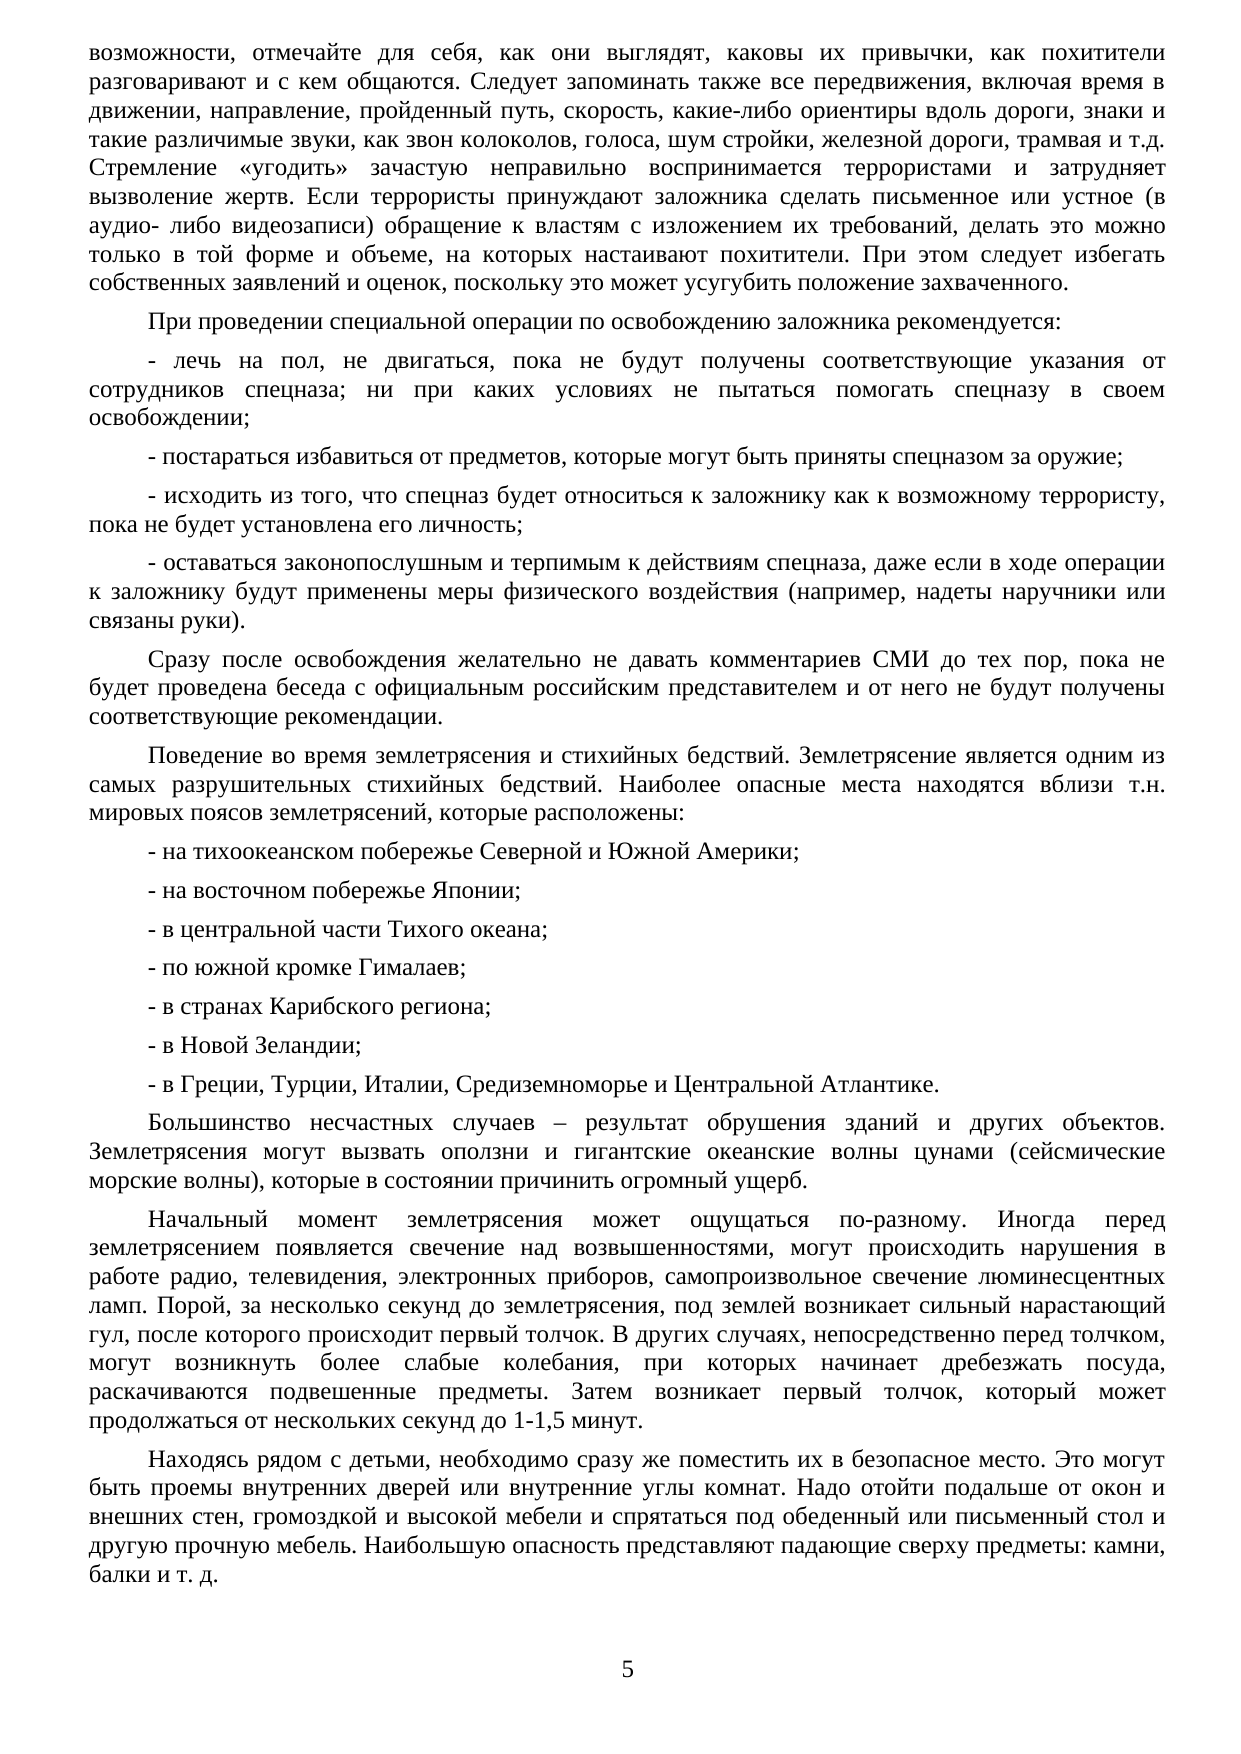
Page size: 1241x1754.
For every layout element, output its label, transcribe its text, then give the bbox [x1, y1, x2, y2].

text Находясь рядом с детьми, необходимо сразу же поместить их в безопасное место. Это могут быть проемы внутренних дверей или внутренние углы комнат. Надо отойти подальше от окон и внешних стен, громоздкой и высокой мебели и спрятаться под обеденный или письменный стол и другую прочную мебель. Наибольшую опасность представляют падающие сверху предметы: камни, балки и т. д. [89, 1444, 1167, 1587]
text - в Новой Зеландии; [89, 1030, 1167, 1059]
text - постараться избавиться от предметов, которые могут быть приняты спецназом за оружие; [89, 441, 1167, 470]
text - исходить из того, что спецназ будет относиться к заложнику как к возможному террористу, пока не будет установлена его личность; [89, 480, 1167, 537]
text - по южной кромке Гималаев; [89, 952, 1167, 981]
text Поведение во время землетрясения и стихийных бедствий. Землетрясение является одним из самых разрушительных стихийных бедствий. Наиболее опасные места находятся вблизи т.н. мировых поясов землетрясений, которые расположены: [89, 740, 1167, 826]
text - на тихоокеанском побережье Северной и Южной Америки; [89, 836, 1167, 865]
text - оставаться законопослушным и терпимым к действиям спецназа, даже если в ходе операции к заложнику будут применены меры физического воздействия (например, надеты наручники или связаны руки). [89, 547, 1167, 634]
text - на восточном побережье Японии; [89, 875, 1167, 904]
text При проведении специальной операции по освобождению заложника рекомендуется: [89, 306, 1167, 335]
text Сразу после освобождения желательно не давать комментариев СМИ до тех пор, пока не будет проведена беседа с официальным российским представителем и от него не будут получены соответствующие рекомендации. [89, 644, 1167, 730]
text - лечь на пол, не двигаться, пока не будут получены соответствующие указания от сотрудников спецназа; ни при каких условиях не пытаться помогать спецназу в своем освобождении; [89, 345, 1167, 431]
text Начальный момент землетрясения может ощущаться по-разному. Иногда перед землетрясением появляется свечение над возвышенностями, могут происходить нарушения в работе радио, телевидения, электронных приборов, самопроизвольное свечение люминесцентных ламп. Порой, за несколько секунд до землетрясения, под землей возникает сильный нарастающий гул, после которого происходит первый толчок. В других случаях, непосредственно перед толчком, могут возникнуть более слабые колебания, при которых начинает дребезжать посуда, раскачиваются подвешенные предметы. Затем возникает первый толчок, который может продолжаться от нескольких секунд до 1-1,5 минут. [89, 1204, 1167, 1434]
text - в странах Карибского региона; [89, 991, 1167, 1020]
text - в центральной части Тихого океана; [89, 914, 1167, 942]
text - в Греции, Турции, Италии, Средиземноморье и Центральной Атлантике. [89, 1069, 1167, 1097]
text Большинство несчастных случаев – результат обрушения зданий и других объектов. Землетрясения могут вызвать оползни и гигантские океанские волны цунами (сейсмические морские волны), которые в состоянии причинить огромный ущерб. [89, 1107, 1167, 1194]
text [89, 37, 1167, 296]
